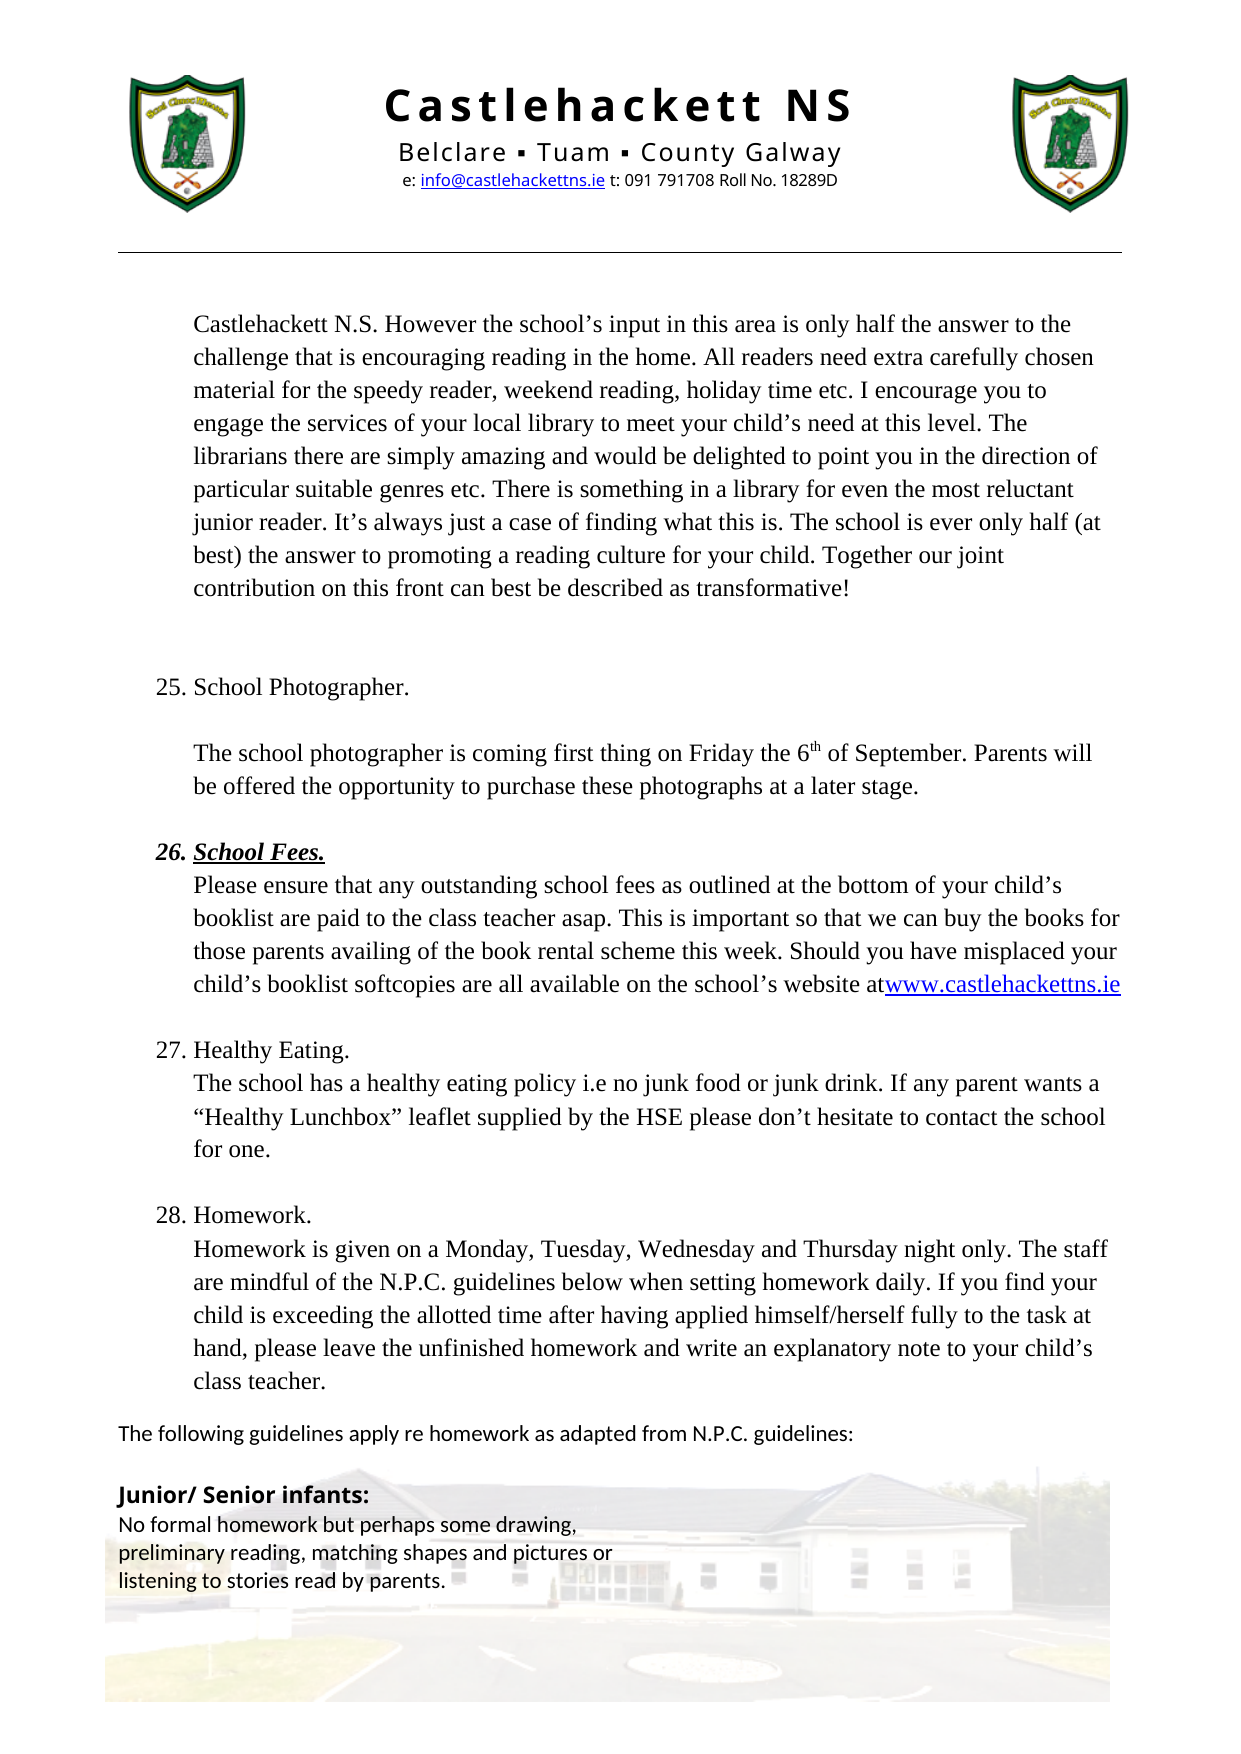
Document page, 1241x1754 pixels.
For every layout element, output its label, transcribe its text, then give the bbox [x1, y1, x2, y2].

text preliminary reading, matching shapes and pictures or [118, 1538, 1122, 1566]
list The school has a healthy eating policy i.e no junk food or junk drink. If any parent wants a “Healthy Lunchbox” leaflet supplied by the HSE please don’t hesitate to contact the school for one. [193, 1068, 1122, 1163]
list The school photographer is coming first thing on Friday the 6th of September. Parents will be offered the opportunity to purchase these photographs at a later stage. [193, 738, 1122, 800]
list Please ensure that any outstanding school fees as outlined at the bottom of your child’s booklist are paid to the class teacher asap. This is important so that we can buy the books for those parents availing of the book rental scheme this week. Should you have misplaced your child’s booklist softcopies are all available on the school’s website atwww.castlehackettns.ie [193, 870, 1122, 998]
text listening to stories read by parents. [118, 1566, 1122, 1594]
list School Fees. [156, 837, 1122, 866]
list School Photographer. [156, 672, 1122, 701]
list Healthy Eating. [156, 1036, 1122, 1064]
list Homework is given on a Monday, Tuesday, Wednesday and Thursday night only. The staff are mindful of the N.P.C. guidelines below when setting homework daily. If you find your child is exceeding the allotted time after having applied himself/herself fully to the task at hand, please leave the unfinished homework and write an explanatory note to your child’s class teacher. [193, 1234, 1122, 1394]
text No formal homework but perhaps some drawing, [118, 1510, 1122, 1538]
text Junior/ Senior infants: [118, 1479, 1122, 1510]
list Homework. [156, 1201, 1122, 1229]
text The following guidelines apply re homework as adapted from N.P.C. guidelines: [118, 1419, 1122, 1448]
picture [1001, 75, 1241, 213]
picture [118, 75, 568, 213]
